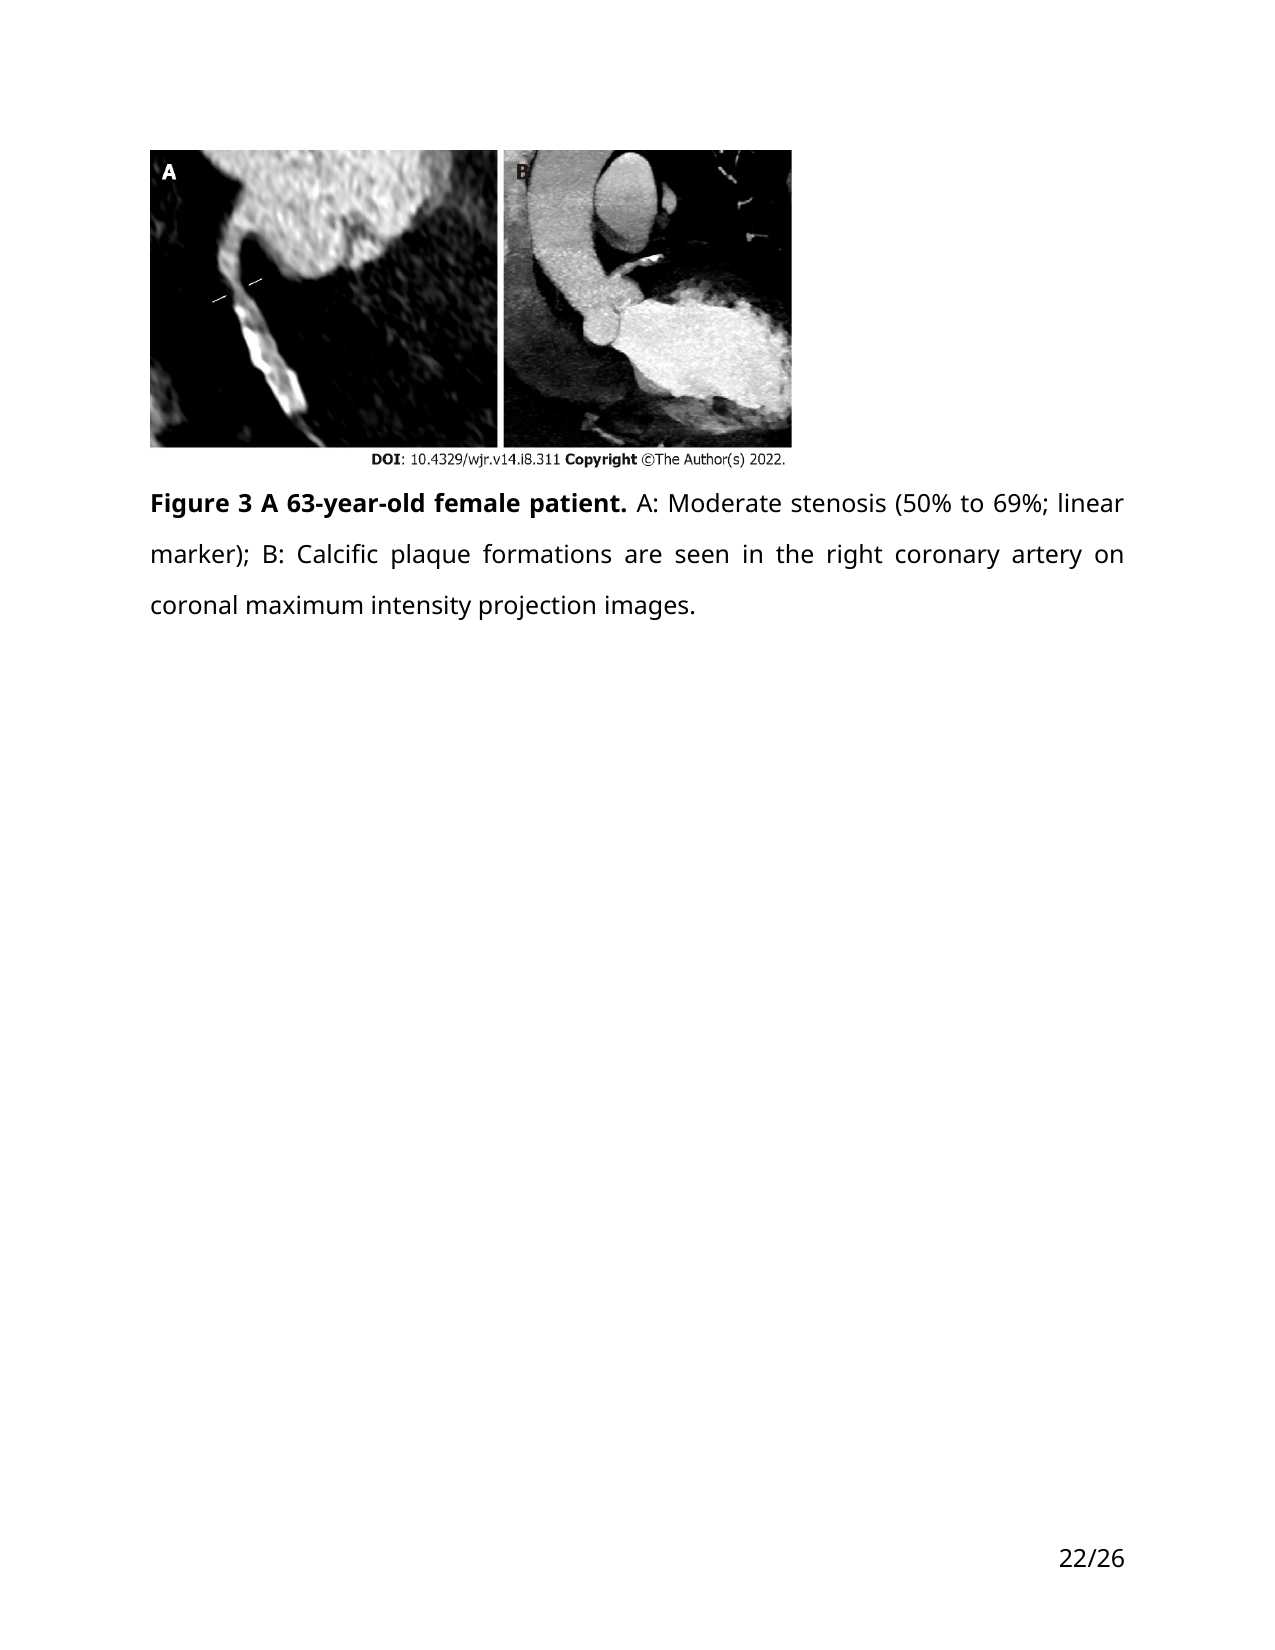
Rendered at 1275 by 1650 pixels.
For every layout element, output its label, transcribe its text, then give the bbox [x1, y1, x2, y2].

text Figure 3 A 63-year-old female patient. A: Moderate stenosis (50% to 69%; linear marker); B: Calcific plaque formations are seen in the right coronary artery on coronal maximum intensity projection images. [150, 485, 1125, 621]
picture [150, 150, 792, 471]
